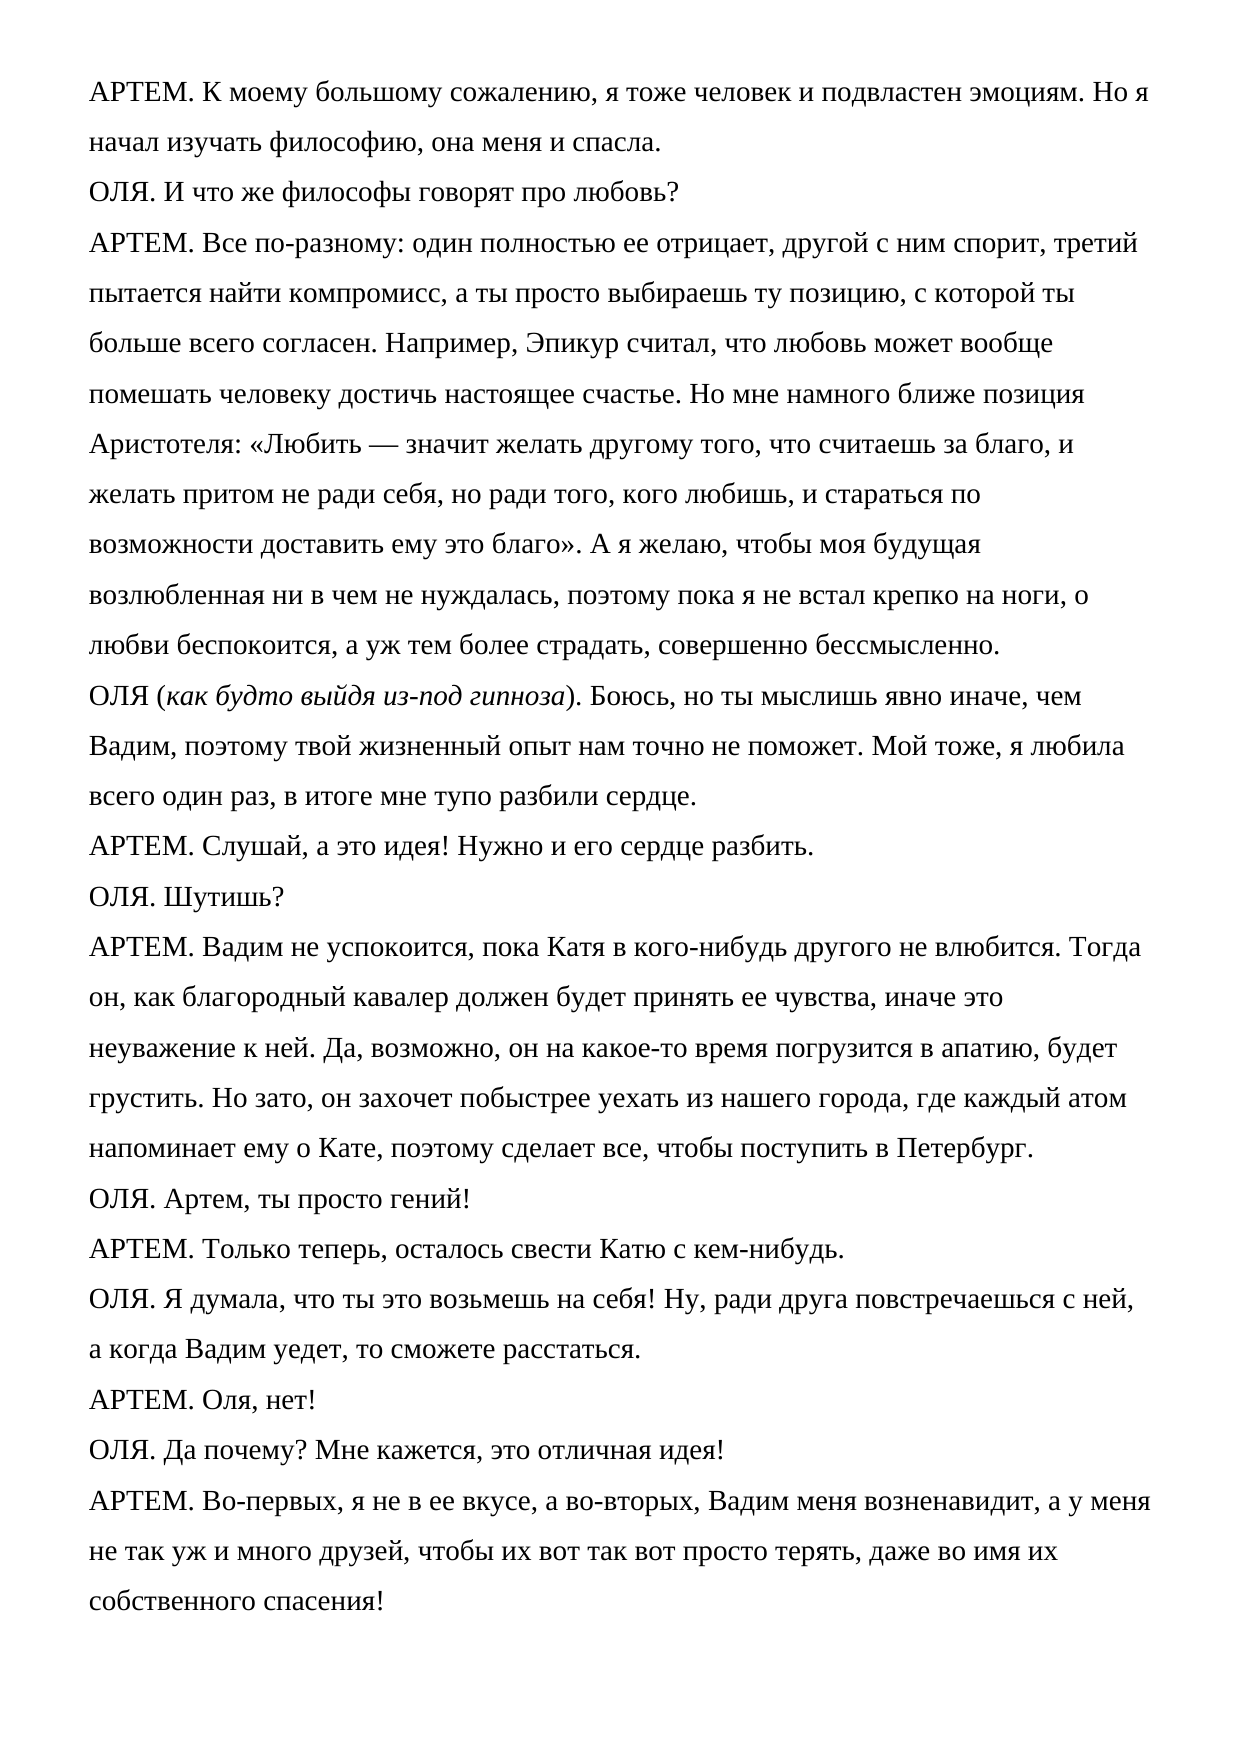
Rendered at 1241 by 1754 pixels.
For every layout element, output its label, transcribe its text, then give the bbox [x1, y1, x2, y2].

text АРТЕМ. Вадим не успокоится, пока Катя в кого-нибудь другого не влюбится. Тогда он, как благородный кавалер должен будет принять ее чувства, иначе это неуважение к ней. Да, возможно, он на какое-то время погрузится в апатию, будет грустить. Но зато, он захочет побыстрее уехать из нашего города, где каждый атом напоминает ему о Кате, поэтому сделает все, чтобы поступить в Петербург. [89, 929, 1152, 1164]
text ОЛЯ. Да почему? Мне кажется, это отличная идея! [89, 1432, 1152, 1466]
text АРТЕМ. Во-первых, я не в ее вкусе, а во-вторых, Вадим меня возненавидит, а у меня не так уж и много друзей, чтобы их вот так вот просто терять, даже во имя их собственного спасения! [89, 1483, 1152, 1617]
text АРТЕМ. Оля, нет! [89, 1382, 1152, 1416]
text АРТЕМ. К моему большому сожалению, я тоже человек и подвластен эмоциям. Но я начал изучать философию, она меня и спасла. [89, 74, 1152, 158]
text АРТЕМ. Только теперь, осталось свести Катю с кем-нибудь. [89, 1231, 1152, 1264]
text ОЛЯ. Артем, ты просто гений! [89, 1181, 1152, 1214]
text ОЛЯ. И что же философы говорят про любовь? [89, 174, 1152, 208]
text АРТЕМ. Слушай, а это идея! Нужно и его сердце разбить. [89, 828, 1152, 862]
text ОЛЯ. Шутишь? [89, 879, 1152, 912]
text ОЛЯ (как будто выйдя из-под гипноза). Боюсь, но ты мыслишь явно иначе, чем Вадим, поэтому твой жизненный опыт нам точно не поможет. Мой тоже, я любила всего один раз, в итоге мне тупо разбили сердце. [89, 678, 1152, 812]
text АРТЕМ. Все по-разному: один полностью ее отрицает, другой с ним спорит, третий пытается найти компромисс, а ты просто выбираешь ту позицию, с которой ты больше всего согласен. Например, Эпикур считал, что любовь может вообще помешать человеку достичь настоящее счастье. Но мне намного ближе позиция Аристотеля: «Любить — значит желать другому того, что считаешь за благо, и желать притом не ради себя, но ради того, кого любишь, и стараться по возможности доставить ему это благо». А я желаю, чтобы моя будущая возлюбленная ни в чем не нуждалась, поэтому пока я не встал крепко на ноги, о любви беспокоится, а уж тем более страдать, совершенно бессмысленно. [89, 225, 1152, 661]
text ОЛЯ. Я думала, что ты это возьмешь на себя! Ну, ради друга повстречаешься с ней, а когда Вадим уедет, то сможете расстаться. [89, 1281, 1152, 1365]
